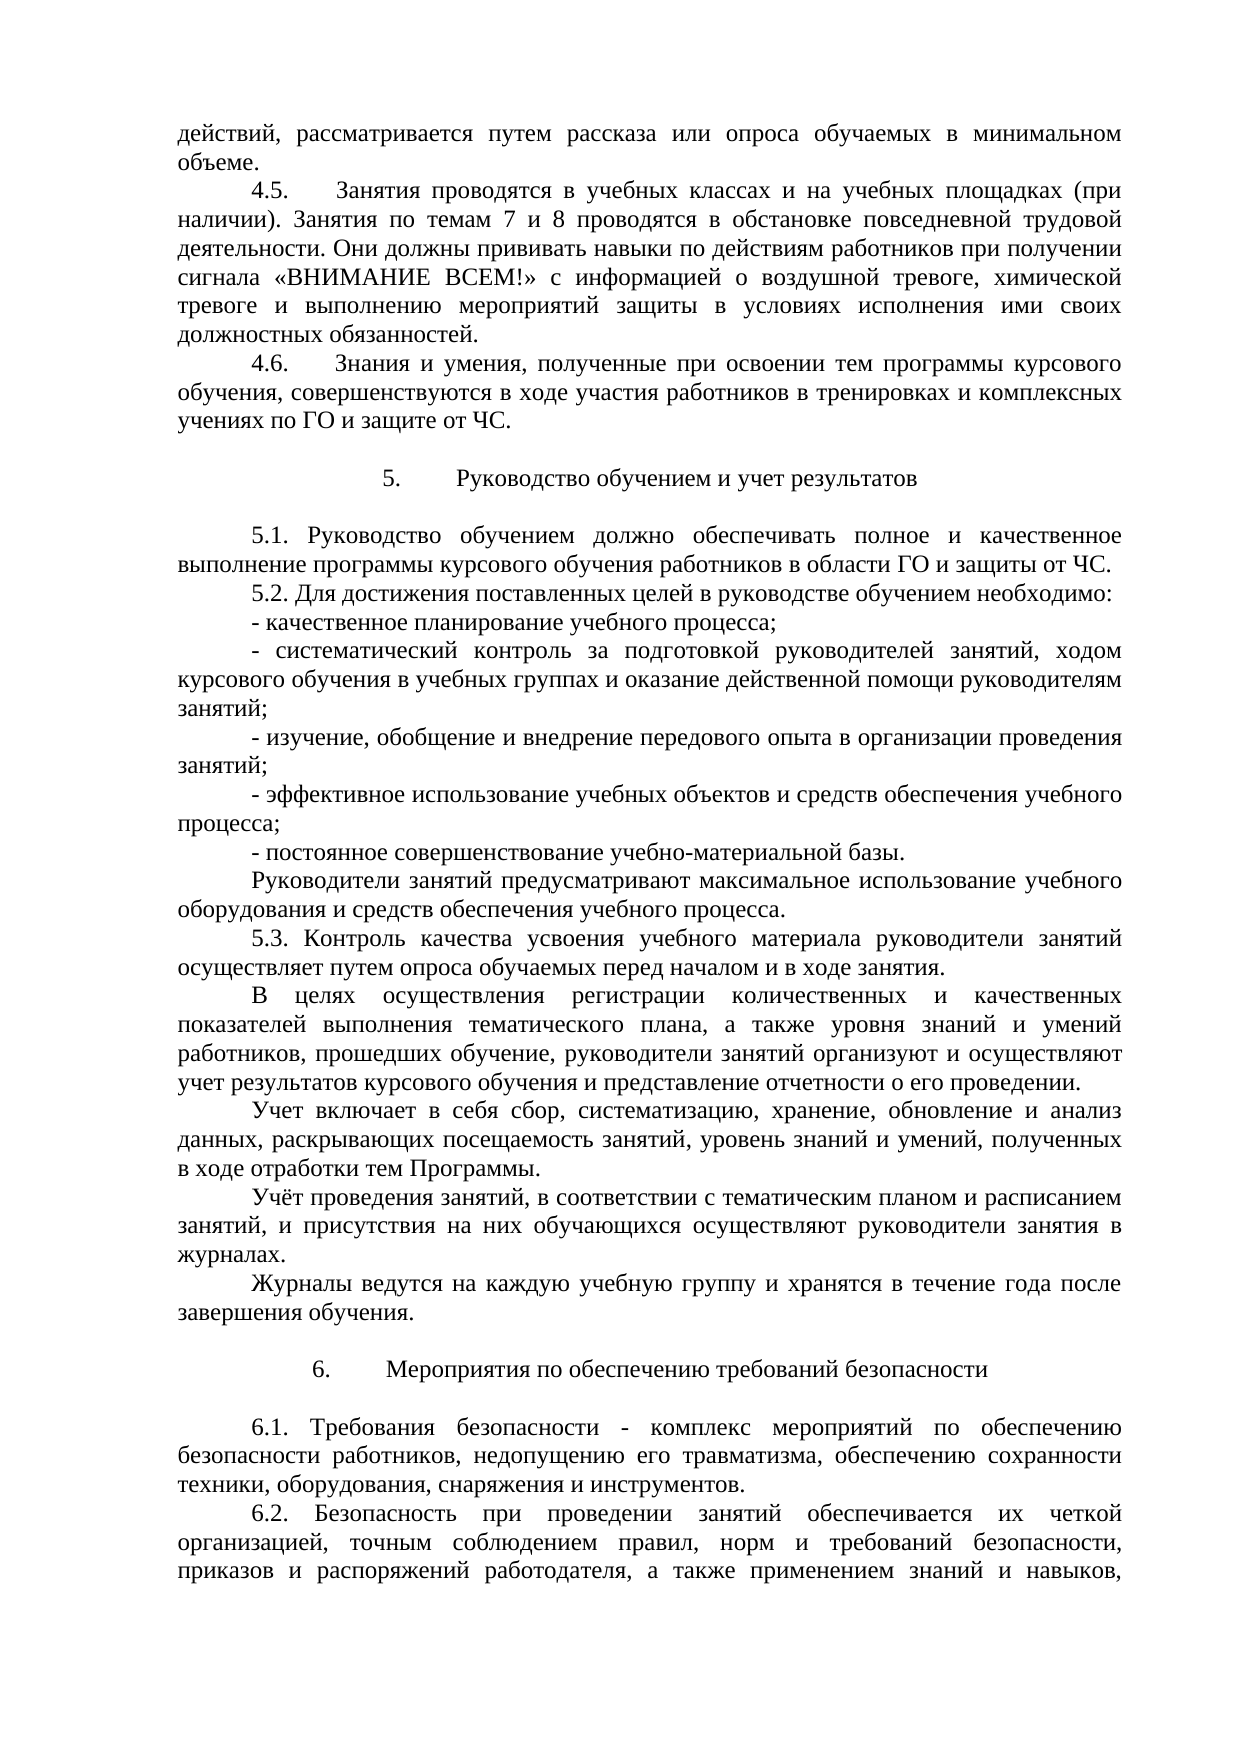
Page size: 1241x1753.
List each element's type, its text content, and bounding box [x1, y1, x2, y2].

list Мероприятия по обеспечению требований безопасности [177, 1354, 1123, 1383]
text - эффективное использование учебных объектов и средств обеспечения учебного процесса; [177, 779, 1123, 837]
text - постоянное совершенствование учебно-материальной базы. [177, 837, 1123, 866]
text - качественное планирование учебного процесса; [177, 607, 1123, 636]
text - изучение, обобщение и внедрение передового опыта в организации проведения занятий; [177, 722, 1123, 779]
text 6.1. Требования безопасности - комплекс мероприятий по обеспечению безопасности работников, недопущению его травматизма, обеспечению сохранности техники, оборудования, снаряжения и инструментов. [177, 1412, 1123, 1498]
text Учёт проведения занятий, в соответствии с тематическим планом и расписанием занятий, и присутствия на них обучающихся осуществляют руководители занятия в журналах. [177, 1182, 1123, 1268]
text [177, 1498, 1123, 1584]
text 5.3. Контроль качества усвоения учебного материала руководители занятий осуществляет путем опроса обучаемых перед началом и в ходе занятия. [177, 923, 1123, 981]
list Занятия проводятся в учебных классах и на учебных площадках (при наличии). Занятия по темам 7 и 8 проводятся в обстановке повседневной трудовой деятельности. Они должны прививать навыки по действиям работников при получении сигнала «ВНИМАНИЕ ВСЕМ!» с информацией о воздушной тревоге, химической тревоге и выполнению мероприятий защиты в условиях исполнения ими своих должностных обязанностей. [177, 176, 1123, 348]
list Руководство обучением и учет результатов [177, 463, 1123, 492]
text - систематический контроль за подготовкой руководителей занятий, ходом курсового обучения в учебных группах и оказание действенной помощи руководителям занятий; [177, 636, 1123, 722]
text 5.1. Руководство обучением должно обеспечивать полное и качественное выполнение программы курсового обучения работников в области ГО и защиты от ЧС. [177, 521, 1123, 578]
text Учет включает в себя сбор, систематизацию, хранение, обновление и анализ данных, раскрывающих посещаемость занятий, уровень знаний и умений, полученных в ходе отработки тем Программы. [177, 1096, 1123, 1182]
text В целях осуществления регистрации количественных и качественных показателей выполнения тематического плана, а также уровня знаний и умений работников, прошедших обучение, руководители занятий организуют и осуществляют учет результатов курсового обучения и представление отчетности о его проведении. [177, 981, 1123, 1096]
text Руководители занятий предусматривают максимальное использование учебного оборудования и средств обеспечения учебного процесса. [177, 866, 1123, 923]
text Журналы ведутся на каждую учебную группу и хранятся в течение года после завершения обучения. [177, 1268, 1123, 1326]
list Знания и умения, полученные при освоении тем программы курсового обучения, совершенствуются в ходе участия работников в тренировках и комплексных учениях по ГО и защите от ЧС. [177, 348, 1123, 434]
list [177, 118, 1123, 176]
text 5.2. Для достижения поставленных целей в руководстве обучением необходимо: [177, 578, 1123, 607]
